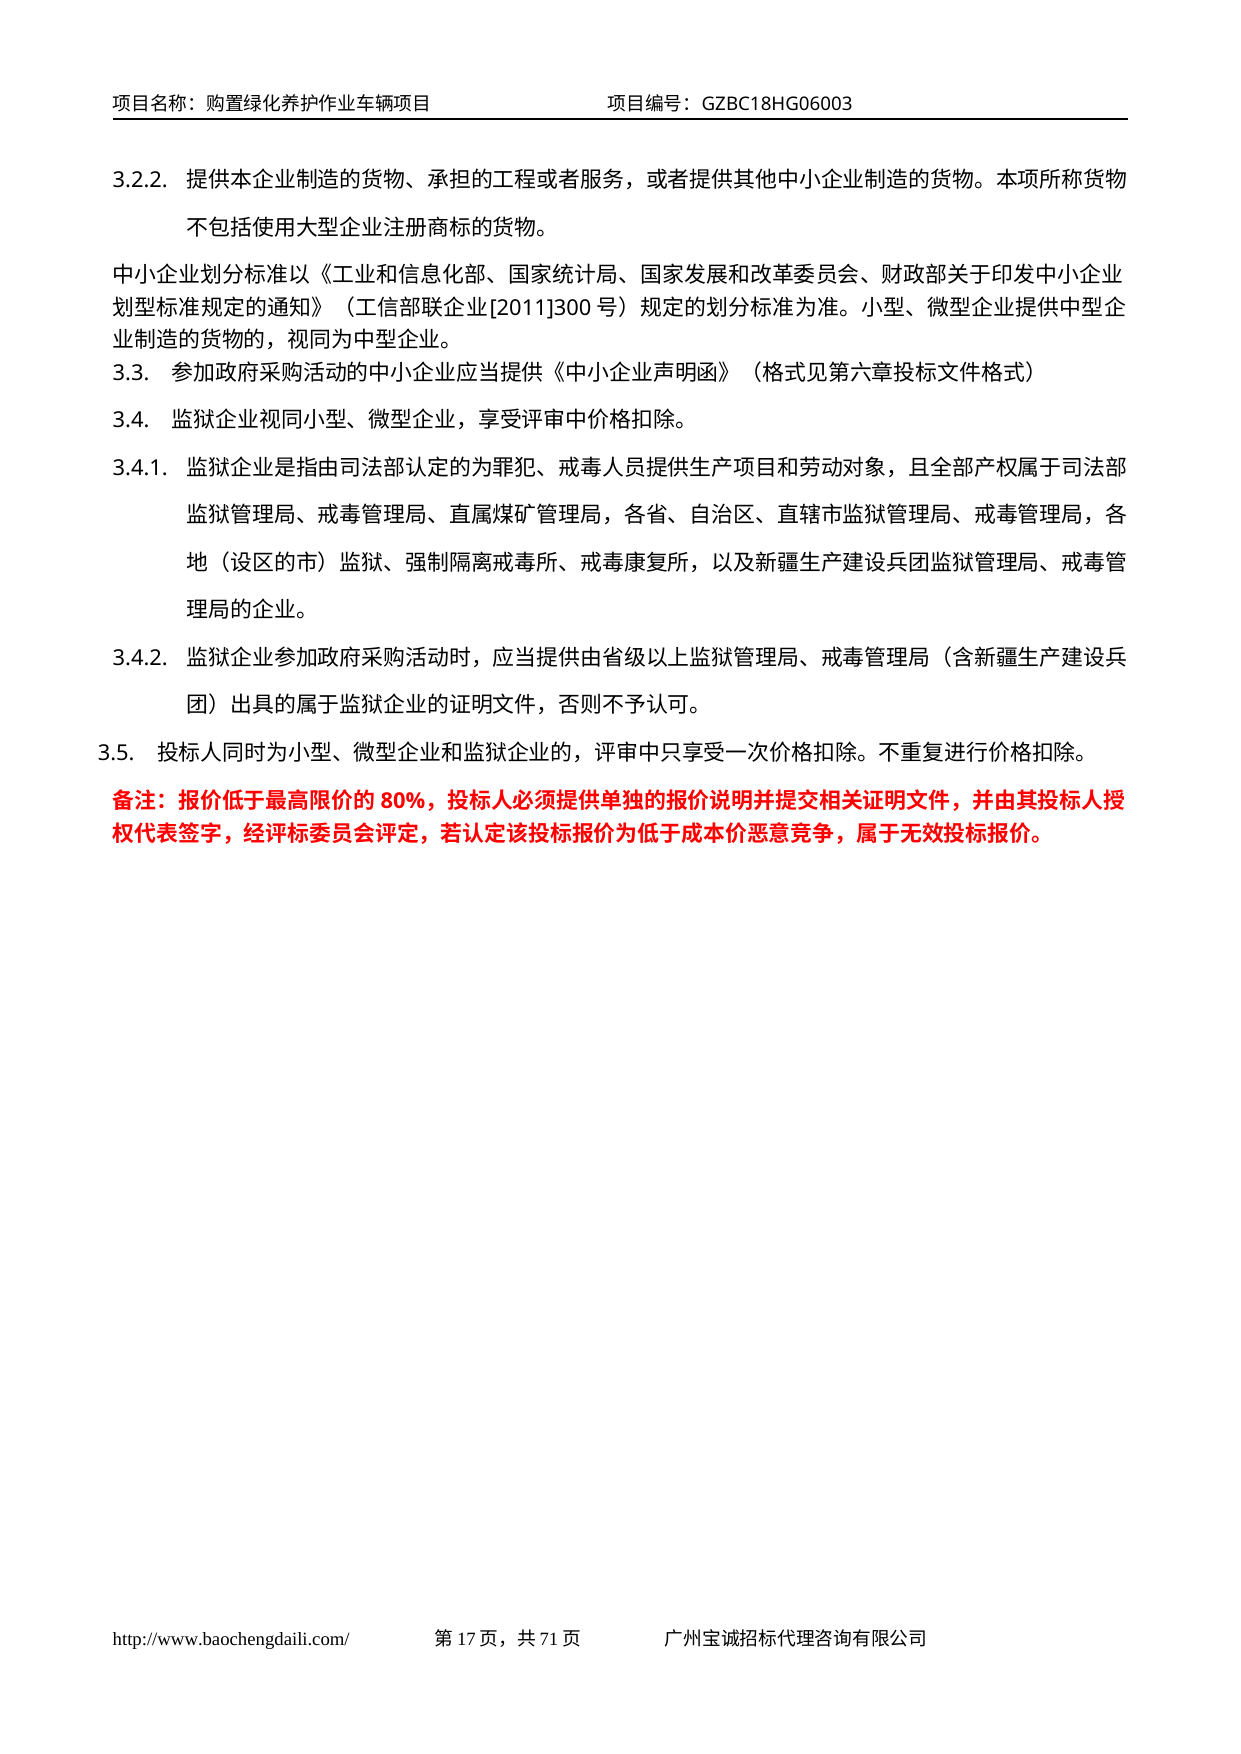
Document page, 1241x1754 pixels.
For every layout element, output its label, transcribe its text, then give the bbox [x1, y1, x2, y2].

list 监狱企业视同小型、微型企业，享受评审中价格扣除。 [112, 402, 1128, 434]
text 中小企业划分标准以《工业和信息化部、国家统计局、国家发展和改革委员会、财政部关于印发中小企业划型标准规定的通知》（工信部联企业[2011]300号）规定的划分标准为准。小型、微型企业提供中型企业制造的货物的，视同为中型企业。 [112, 257, 1128, 354]
list 参加政府采购活动的中小企业应当提供《中小企业声明函》（格式见第六章投标文件格式） [112, 354, 1128, 386]
list 监狱企业参加政府采购活动时，应当提供由省级以上监狱管理局、戒毒管理局（含新疆生产建设兵团）出具的属于监狱企业的证明文件，否则不予认可。 [112, 640, 1128, 719]
list 投标人同时为小型、微型企业和监狱企业的，评审中只享受一次价格扣除。不重复进行价格扣除。 [98, 735, 1128, 767]
list 监狱企业是指由司法部认定的为罪犯、戒毒人员提供生产项目和劳动对象，且全部产权属于司法部监狱管理局、戒毒管理局、直属煤矿管理局，各省、自治区、直辖市监狱管理局、戒毒管理局，各地（设区的市）监狱、强制隔离戒毒所、戒毒康复所，以及新疆生产建设兵团监狱管理局、戒毒管理局的企业。 [112, 450, 1128, 624]
list 提供本企业制造的货物、承担的工程或者服务，或者提供其他中小企业制造的货物。本项所称货物不包括使用大型企业注册商标的货物。 [112, 162, 1128, 241]
text 备注：报价低于最高限价的80%，投标人必须提供单独的报价说明并提交相关证明文件，并由其投标人授权代表签字，经评标委员会评定，若认定该投标报价为低于成本价恶意竞争，属于无效投标报价。 [112, 783, 1128, 848]
